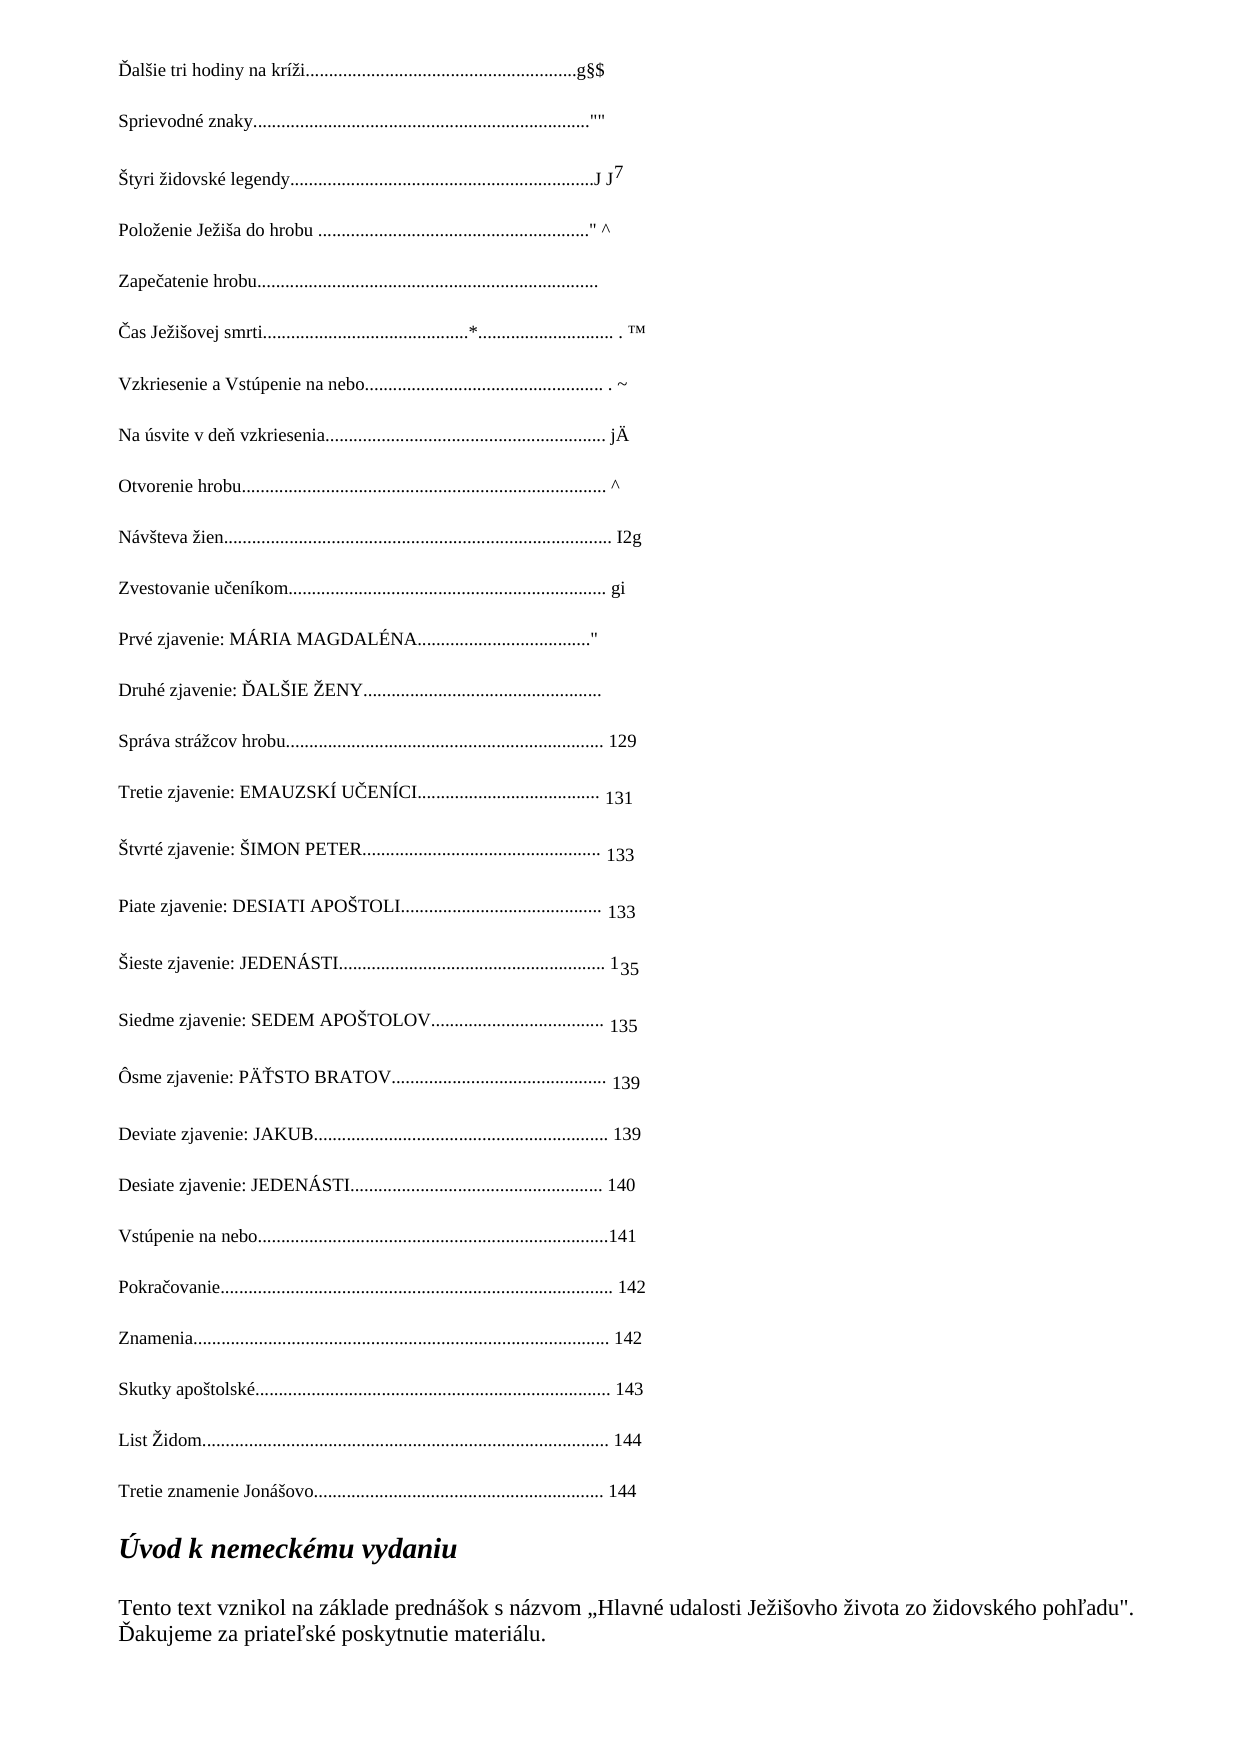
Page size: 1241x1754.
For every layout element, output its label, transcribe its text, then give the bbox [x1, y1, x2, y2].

text List Židom....................................................................................... 144 [118, 1429, 1181, 1450]
text Ôsme zjavenie: PÄŤSTO BRATOV.............................................. 139 [118, 1066, 1181, 1093]
text Štvrté zjavenie: ŠIMON PETER................................................... 133 [118, 838, 1181, 865]
text Pokračovanie.................................................................................... 142 [118, 1276, 1181, 1297]
text Desiate zjavenie: JEDENÁSTI...................................................... 140 [118, 1174, 1181, 1195]
text Čas Ježišovej smrti............................................*............................. . ™ [118, 321, 1181, 343]
text Zapečatenie hrobu......................................................................... [118, 270, 1181, 292]
text Deviate zjavenie: JAKUB............................................................... 139 [118, 1123, 1181, 1144]
text Skutky apoštolské............................................................................ 143 [118, 1378, 1181, 1399]
text Ďalšie tri hodiny na kríži..........................................................g§$ [118, 59, 1181, 81]
text Tento text vznikol na základe prednášok s názvom „Hlavné udalosti Ježišovho života zo židovského pohľadu". Ďakujeme za priateľské poskytnutie materiálu. [118, 1594, 1181, 1647]
text Sprievodné znaky........................................................................"" [118, 110, 1181, 132]
text Tretie znamenie Jonášovo.............................................................. 144 [118, 1480, 1181, 1501]
text Na úsvite v deň vzkriesenia............................................................ jÄ [118, 423, 1181, 445]
text Vstúpenie na nebo...........................................................................141 [118, 1225, 1181, 1246]
text Šieste zjavenie: JEDENÁSTI......................................................... 135 [118, 952, 1181, 979]
text Piate zjavenie: DESIATI APOŠTOLI........................................... 133 [118, 895, 1181, 922]
text Znamenia......................................................................................... 142 [118, 1327, 1181, 1348]
text Správa strážcov hrobu.................................................................... 129 [118, 730, 1181, 751]
text Zvestovanie učeníkom.................................................................... gi [118, 577, 1181, 598]
text Prvé zjavenie: MÁRIA MAGDALÉNA....................................." [118, 628, 1181, 649]
text Návšteva žien................................................................................... I2g [118, 526, 1181, 547]
text Tretie zjavenie: EMAUZSKÍ UČENÍCI....................................... 131 [118, 781, 1181, 808]
text Otvorenie hrobu.............................................................................. ^ [118, 474, 1181, 496]
text Druhé zjavenie: ĎALŠIE ŽENY................................................... [118, 679, 1181, 700]
text Štyri židovské legendy.................................................................J J7 [118, 161, 1181, 190]
text Položenie Ježiša do hrobu .........................................................." ^ [118, 219, 1181, 241]
text Vzkriesenie a Vstúpenie na nebo................................................... . ~ [118, 372, 1181, 394]
text Siedme zjavenie: SEDEM APOŠTOLOV..................................... 135 [118, 1009, 1181, 1036]
text Úvod k nemeckému vydaniu [118, 1531, 1181, 1564]
